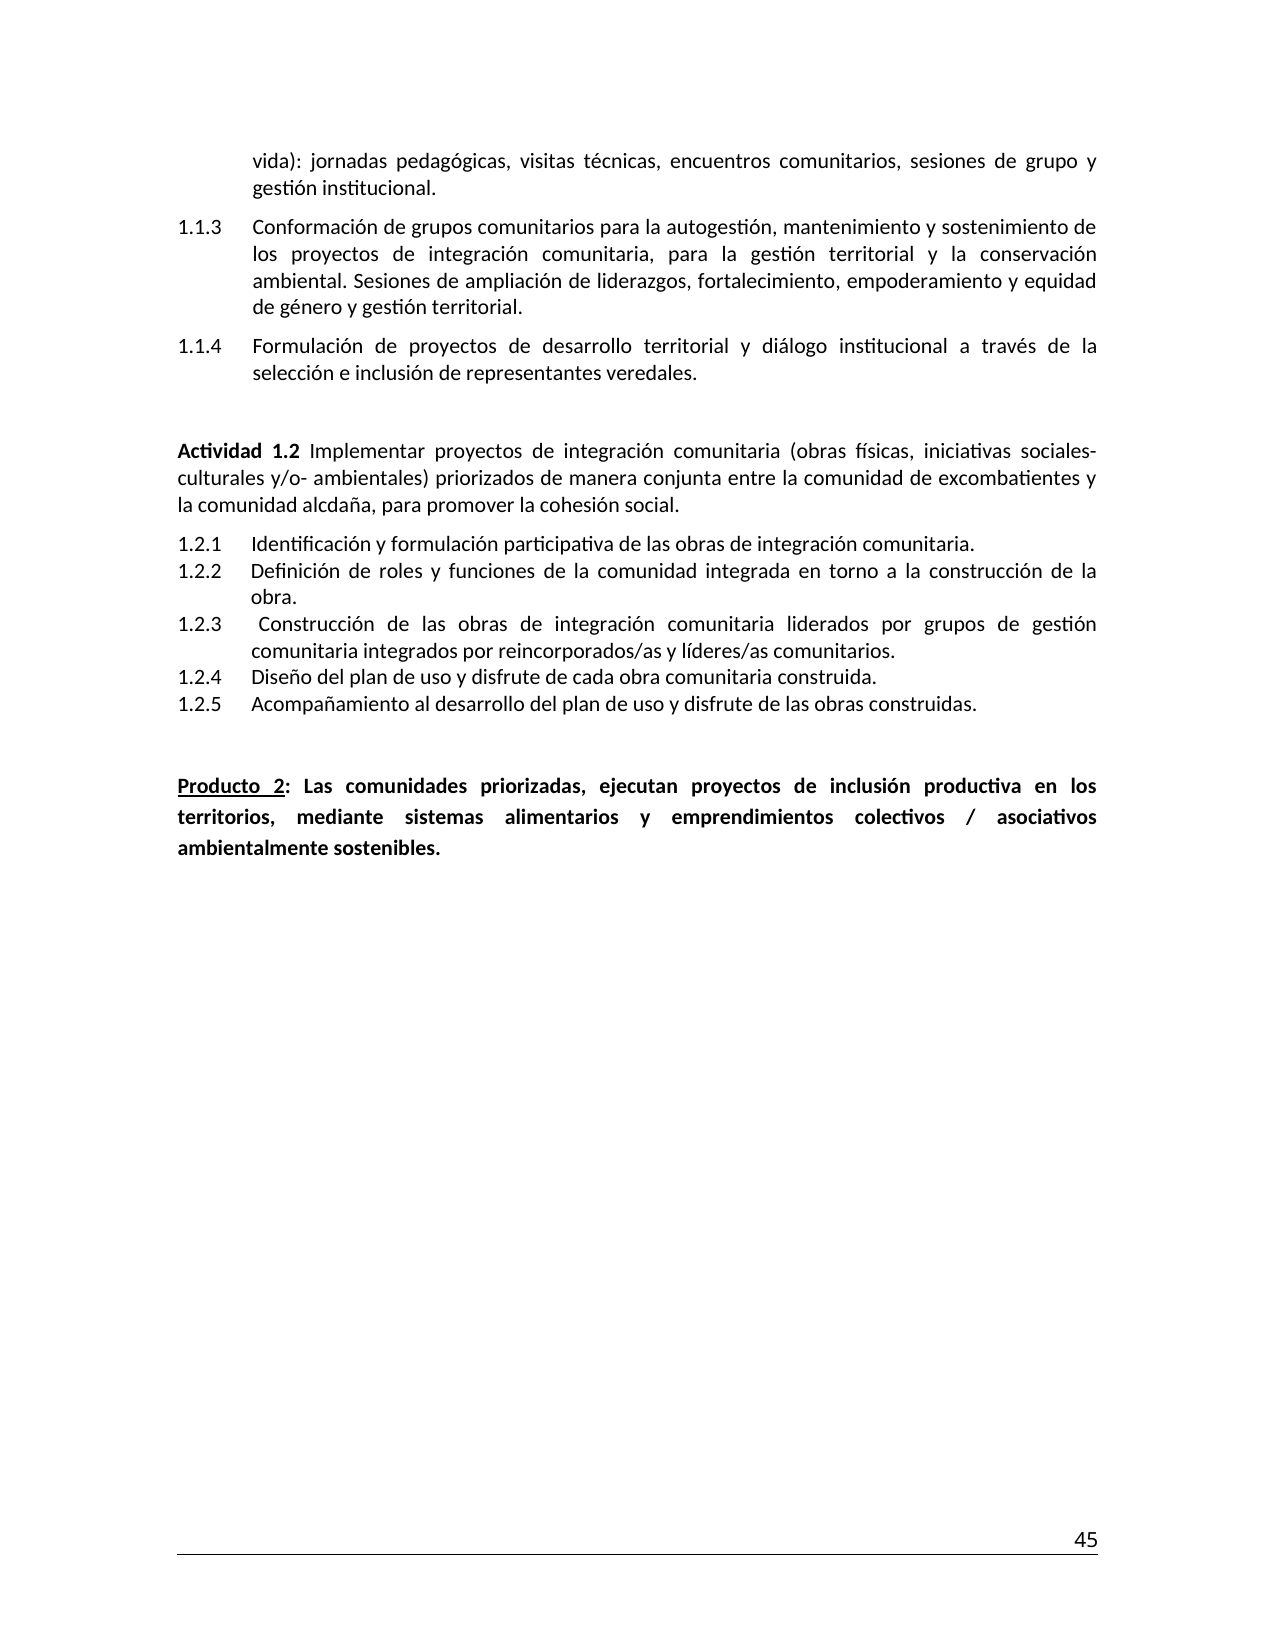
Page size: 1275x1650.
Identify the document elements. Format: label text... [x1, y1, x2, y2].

text 1.2.3 Construcción de las obras de integración comunitaria liderados por grupos de gestión comunitaria integrados por reincorporados/as y líderes/as comunitarios. [177, 610, 1098, 663]
list Conformación de grupos comunitarios para la autogestión, mantenimiento y sostenimiento de los proyectos de integración comunitaria, para la gestión territorial y la conservación ambiental. Sesiones de ampliación de liderazgos, fortalecimiento, empoderamiento y equidad de género y gestión territorial. [177, 213, 1098, 320]
text Actividad 1.2 Implementar proyectos de integración comunitaria (obras físicas, iniciativas sociales-culturales y/o- ambientales) priorizados de manera conjunta entre la comunidad de excombatientes y la comunidad alcdaña, para promover la cohesión social. [177, 438, 1098, 518]
text 1.2.1 Identificación y formulación participativa de las obras de integración comunitaria. [177, 530, 1098, 557]
text 1.2.5 Acompañamiento al desarrollo del plan de uso y disfrute de las obras construidas. [177, 690, 1098, 717]
text 1.2.4 Diseño del plan de uso y disfrute de cada obra comunitaria construida. [177, 663, 1098, 690]
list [177, 148, 1098, 201]
text 1.2.2 Definición de roles y funciones de la comunidad integrada en torno a la construcción de la obra. [177, 557, 1098, 610]
text Producto 2: Las comunidades priorizadas, ejecutan proyectos de inclusión productiva en los territorios, mediante sistemas alimentarios y emprendimientos colectivos / asociativos ambientalmente sostenibles. [177, 772, 1098, 860]
list Formulación de proyectos de desarrollo territorial y diálogo institucional a través de la selección e inclusión de representantes veredales. [177, 333, 1098, 386]
